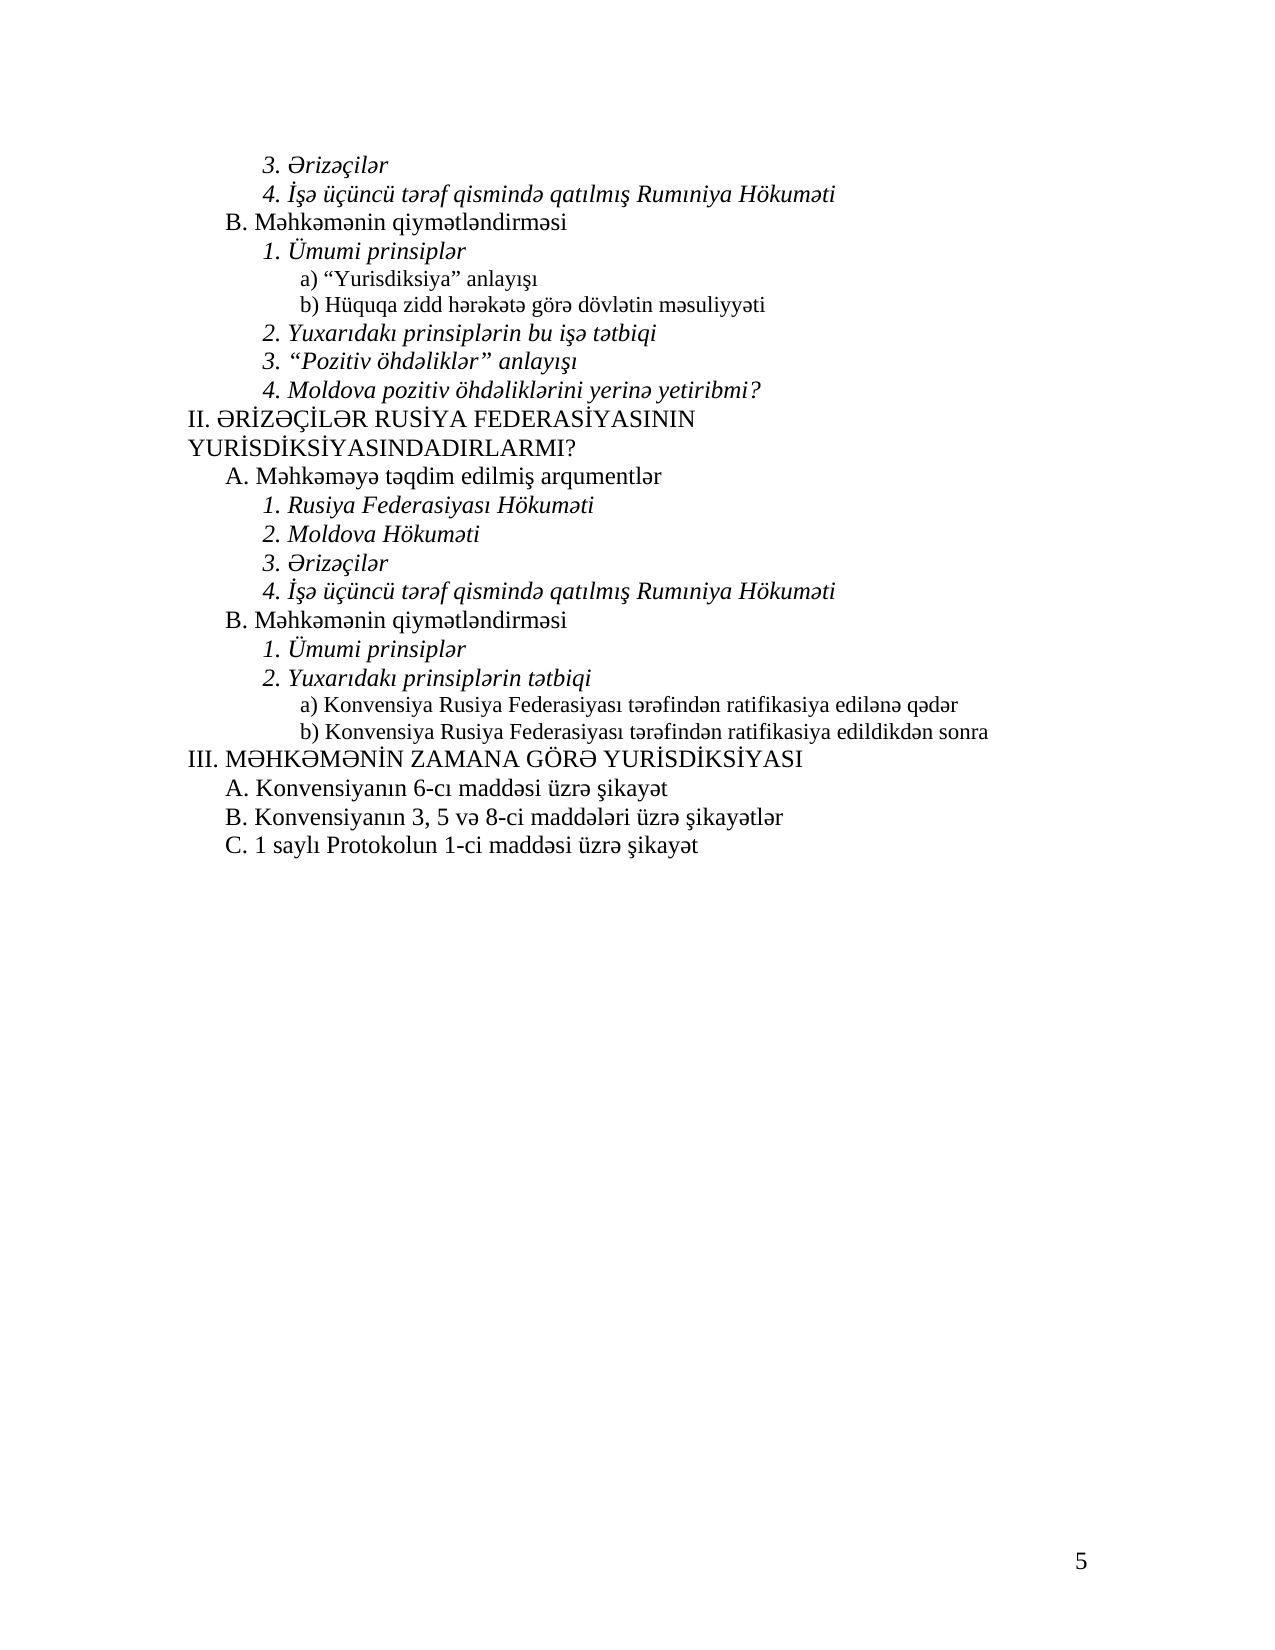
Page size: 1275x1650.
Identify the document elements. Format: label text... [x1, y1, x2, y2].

text II. ƏRİZƏÇİLƏR RUSİYA FEDERASİYASININ YURİSDİKSİYASINDADIRLARMI? [187, 404, 1087, 461]
text 2. Yuxarıdakı prinsiplərin bu işə tətbiqi [262, 318, 1087, 346]
text III. MƏHKƏMƏNİN ZAMANA GÖRƏ YURİSDİKSİYASI [187, 744, 1087, 773]
text b) Hüquqa zidd hərəkətə görə dövlətin məsuliyyəti [300, 291, 1087, 318]
text b) Konvensiya Rusiya Federasiyası tərəfindən ratifikasiya edildikdən sonra [300, 718, 1087, 744]
text A. Konvensiyanın 6-cı maddəsi üzrə şikayət [225, 773, 1087, 802]
text 2. Yuxarıdakı prinsiplərin tətbiqi [262, 663, 1087, 691]
text 1. Rusiya Federasiyası Hökuməti [262, 490, 1087, 519]
text B. Məhkəmənin qiymətləndirməsi [225, 207, 1087, 236]
text 4. Moldova pozitiv öhdəliklərini yerinə yetiribmi? [262, 375, 1087, 404]
text 1. Ümumi prinsiplər [262, 236, 1087, 265]
text A. Məhkəməyə təqdim edilmiş arqumentlər [225, 461, 1087, 490]
text a) Konvensiya Rusiya Federasiyası tərəfindən ratifikasiya edilənə qədər [300, 691, 1087, 718]
text B. Məhkəmənin qiymətləndirməsi [225, 605, 1087, 634]
text 3. Ərizəçilər [262, 150, 1087, 179]
text a) “Yurisdiksiya” anlayışı [300, 265, 1087, 291]
text 1. Ümumi prinsiplər [262, 634, 1087, 663]
text 4. İşə üçüncü tərəf qismində qatılmış Rumıniya Hökuməti [262, 576, 1087, 605]
text 3. “Pozitiv öhdəliklər” anlayışı [262, 346, 1087, 375]
text 2. Moldova Hökuməti [262, 519, 1087, 548]
text C. 1 saylı Protokolun 1-ci maddəsi üzrə şikayət [225, 830, 1087, 859]
text 3. Ərizəçilər [262, 548, 1087, 576]
text 4. İşə üçüncü tərəf qismində qatılmış Rumıniya Hökuməti [262, 179, 1087, 207]
text B. Konvensiyanın 3, 5 və 8-ci maddələri üzrə şikayətlər [225, 802, 1087, 830]
